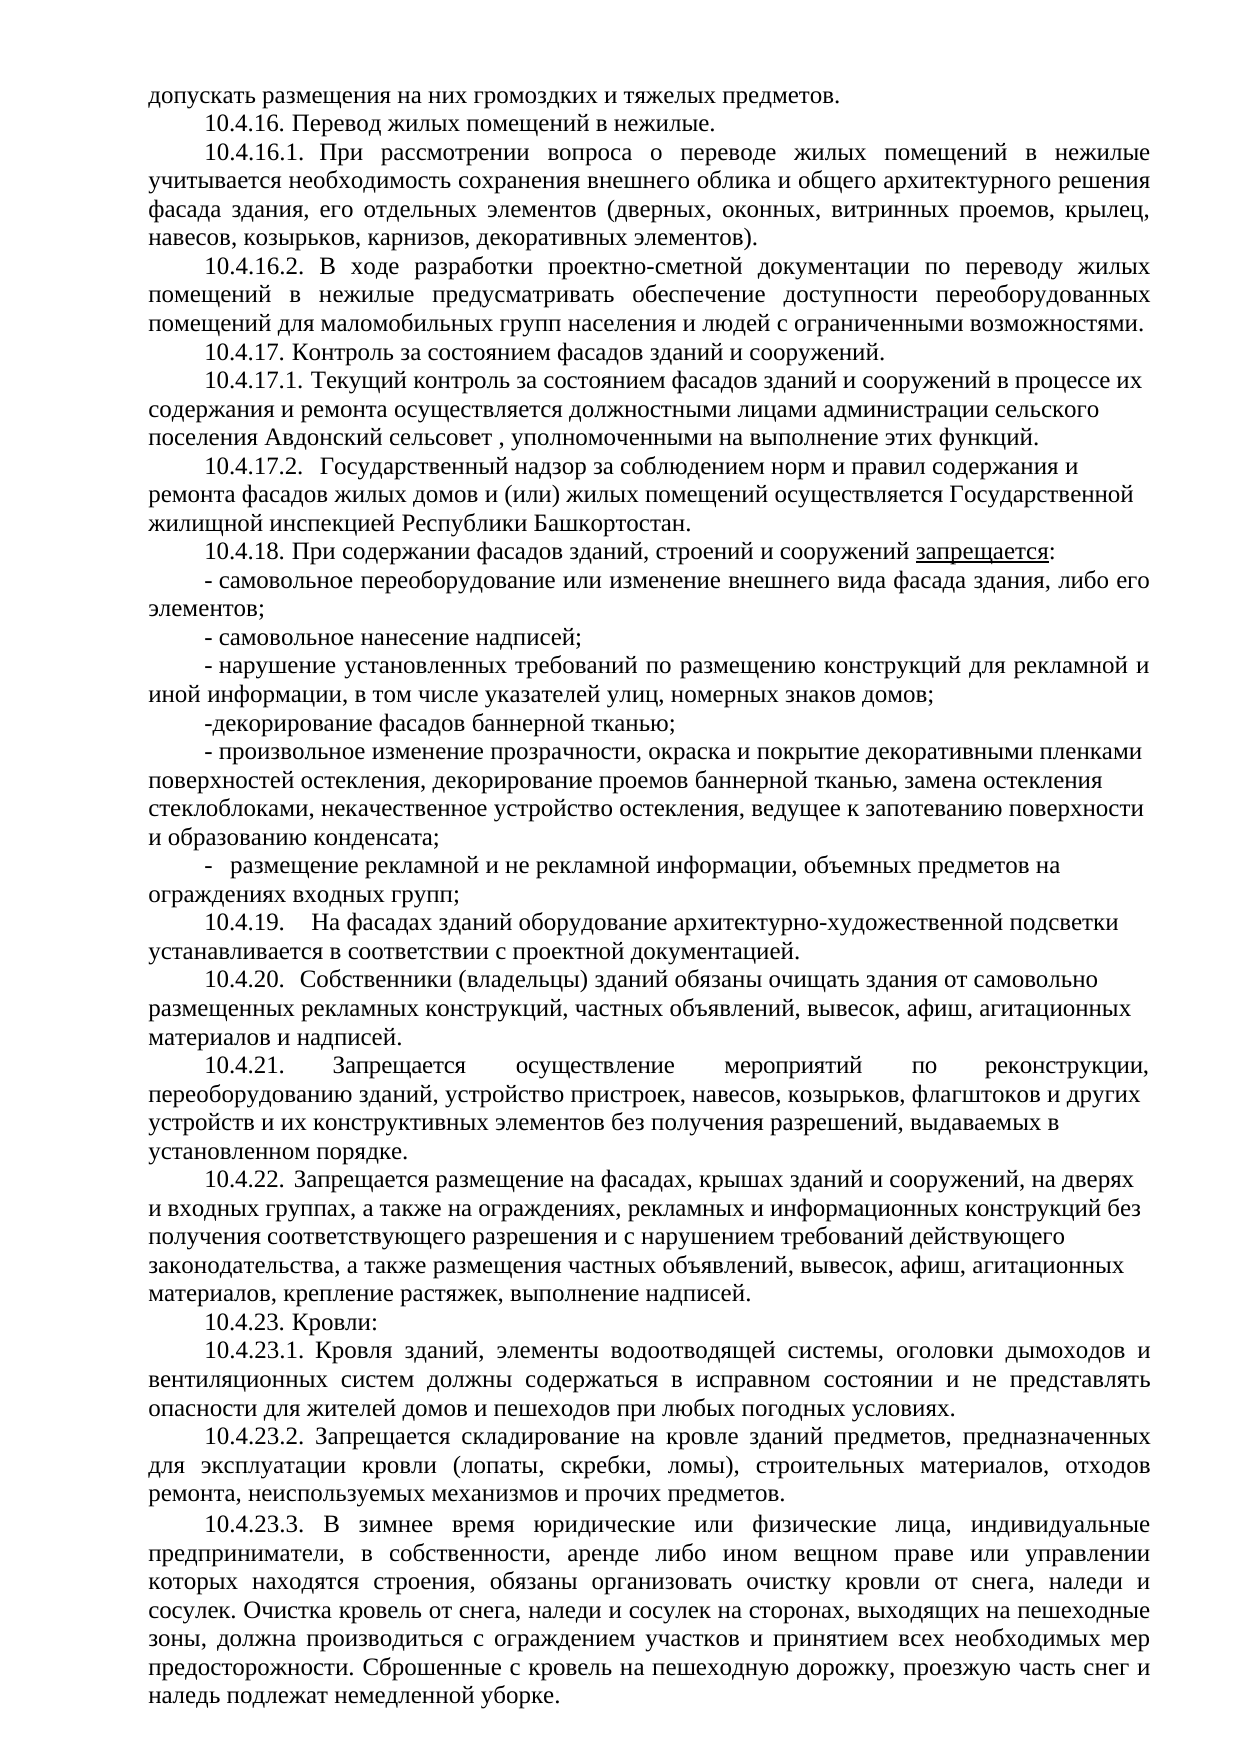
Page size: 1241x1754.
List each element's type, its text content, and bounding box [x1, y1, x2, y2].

text 10.4.20. Собственники (владельцы) зданий обязаны очищать здания от самовольно размещенных рекламных конструкций, частных объявлений, вывесок, афиш, агитационных материалов и надписей. [148, 965, 1151, 1051]
list При рассмотрении вопроса о переводе жилых помещений в нежилые учитывается необходимость сохранения внешнего облика и общего архитектурного решения фасада здания, его отдельных элементов (дверных, оконных, витринных проемов, крылец, навесов, козырьков, карнизов, декоративных элементов). [148, 137, 1151, 251]
text -декорирование фасадов баннерной тканью; [204, 708, 1152, 737]
list самовольное переоборудование или изменение внешнего вида фасада здания, либо его элементов; [148, 565, 1151, 622]
list Запрещается складирование на кровле зданий предметов, предназначенных для эксплуатации кровли (лопаты, скребки, ломы), строительных материалов, отходов ремонта, неиспользуемых механизмов и прочих предметов. [148, 1422, 1152, 1507]
text 10.4.16. Перевод жилых помещений в нежилые. [204, 109, 1152, 137]
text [148, 80, 1151, 109]
text 10.4.22. Запрещается размещение на фасадах, крышах зданий и сооружений, на дверях и входных группах, а также на ограждениях, рекламных и информационных конструкций без получения соответствующего разрешения и с нарушением требований действующего законодательства, а также размещения частных объявлений, вывесок, афиш, агитационных материалов, крепление растяжек, выполнение надписей. [148, 1165, 1151, 1307]
list Кровля зданий, элементы водоотводящей системы, оголовки дымоходов и вентиляционных систем должны содержаться в исправном состоянии и не представлять опасности для жителей домов и пешеходов при любых погодных условиях. [148, 1336, 1151, 1422]
list нарушение установленных требований по размещению конструкций для рекламной и иной информации, в том числе указателей улиц, номерных знаков домов; [148, 651, 1151, 708]
list В зимнее время юридические или физические лица, индивидуальные предприниматели, в собственности, аренде либо ином вещном праве или управлении которых находятся строения, обязаны организовать очистку кровли от снега, наледи и сосулек. Очистка кровель от снега, наледи и сосулек на сторонах, выходящих на пешеходные зоны, должна производиться с ограждением участков и принятием всех необходимых мер предосторожности. Сброшенные с кровель на пешеходную дорожку, проезжую часть снег и наледь подлежат немедленной уборке. [148, 1510, 1151, 1709]
list В ходе разработки проектно-сметной документации по переводу жилых помещений в нежилые предусматривать обеспечение доступности переоборудованных помещений для маломобильных групп населения и людей с ограниченными возможностями. [148, 251, 1151, 337]
list самовольное нанесение надписей; [204, 622, 1152, 651]
text - размещение рекламной и не рекламной информации, объемных предметов на ограждениях входных групп; [148, 851, 1151, 908]
text 10.4.21. Запрещается осуществление мероприятий по реконструкции, переоборудованию зданий, устройство пристроек, навесов, козырьков, флагштоков и других устройств и их конструктивных элементов без получения разрешений, выдаваемых в установленном порядке. [148, 1051, 1151, 1165]
text 10.4.17.2. Государственный надзор за соблюдением норм и правил содержания и ремонта фасадов жилых домов и (или) жилых помещений осуществляется Государственной жилищной инспекцией Республики Башкортостан. [148, 451, 1151, 537]
text 10.4.17. Контроль за состоянием фасадов зданий и сооружений. [204, 337, 1152, 366]
text - произвольное изменение прозрачности, окраска и покрытие декоративными пленками поверхностей остекления, декорирование проемов баннерной тканью, замена остекления стеклоблоками, некачественное устройство остекления, ведущее к запотеванию поверхности и образованию конденсата; [148, 737, 1151, 851]
text 10.4.23. Кровли: [204, 1307, 1152, 1336]
text 10.4.19. На фасадах зданий оборудование архитектурно-художественной подсветки устанавливается в соответствии с проектной документацией. [148, 908, 1151, 965]
text 10.4.17.1. Текущий контроль за состоянием фасадов зданий и сооружений в процессе их содержания и ремонта осуществляется должностными лицами администрации сельского поселения Авдонский сельсовет , уполномоченными на выполнение этих функций. [148, 366, 1152, 451]
text 10.4.18. При содержании фасадов зданий, строений и сооружений запрещается: [204, 537, 1152, 565]
